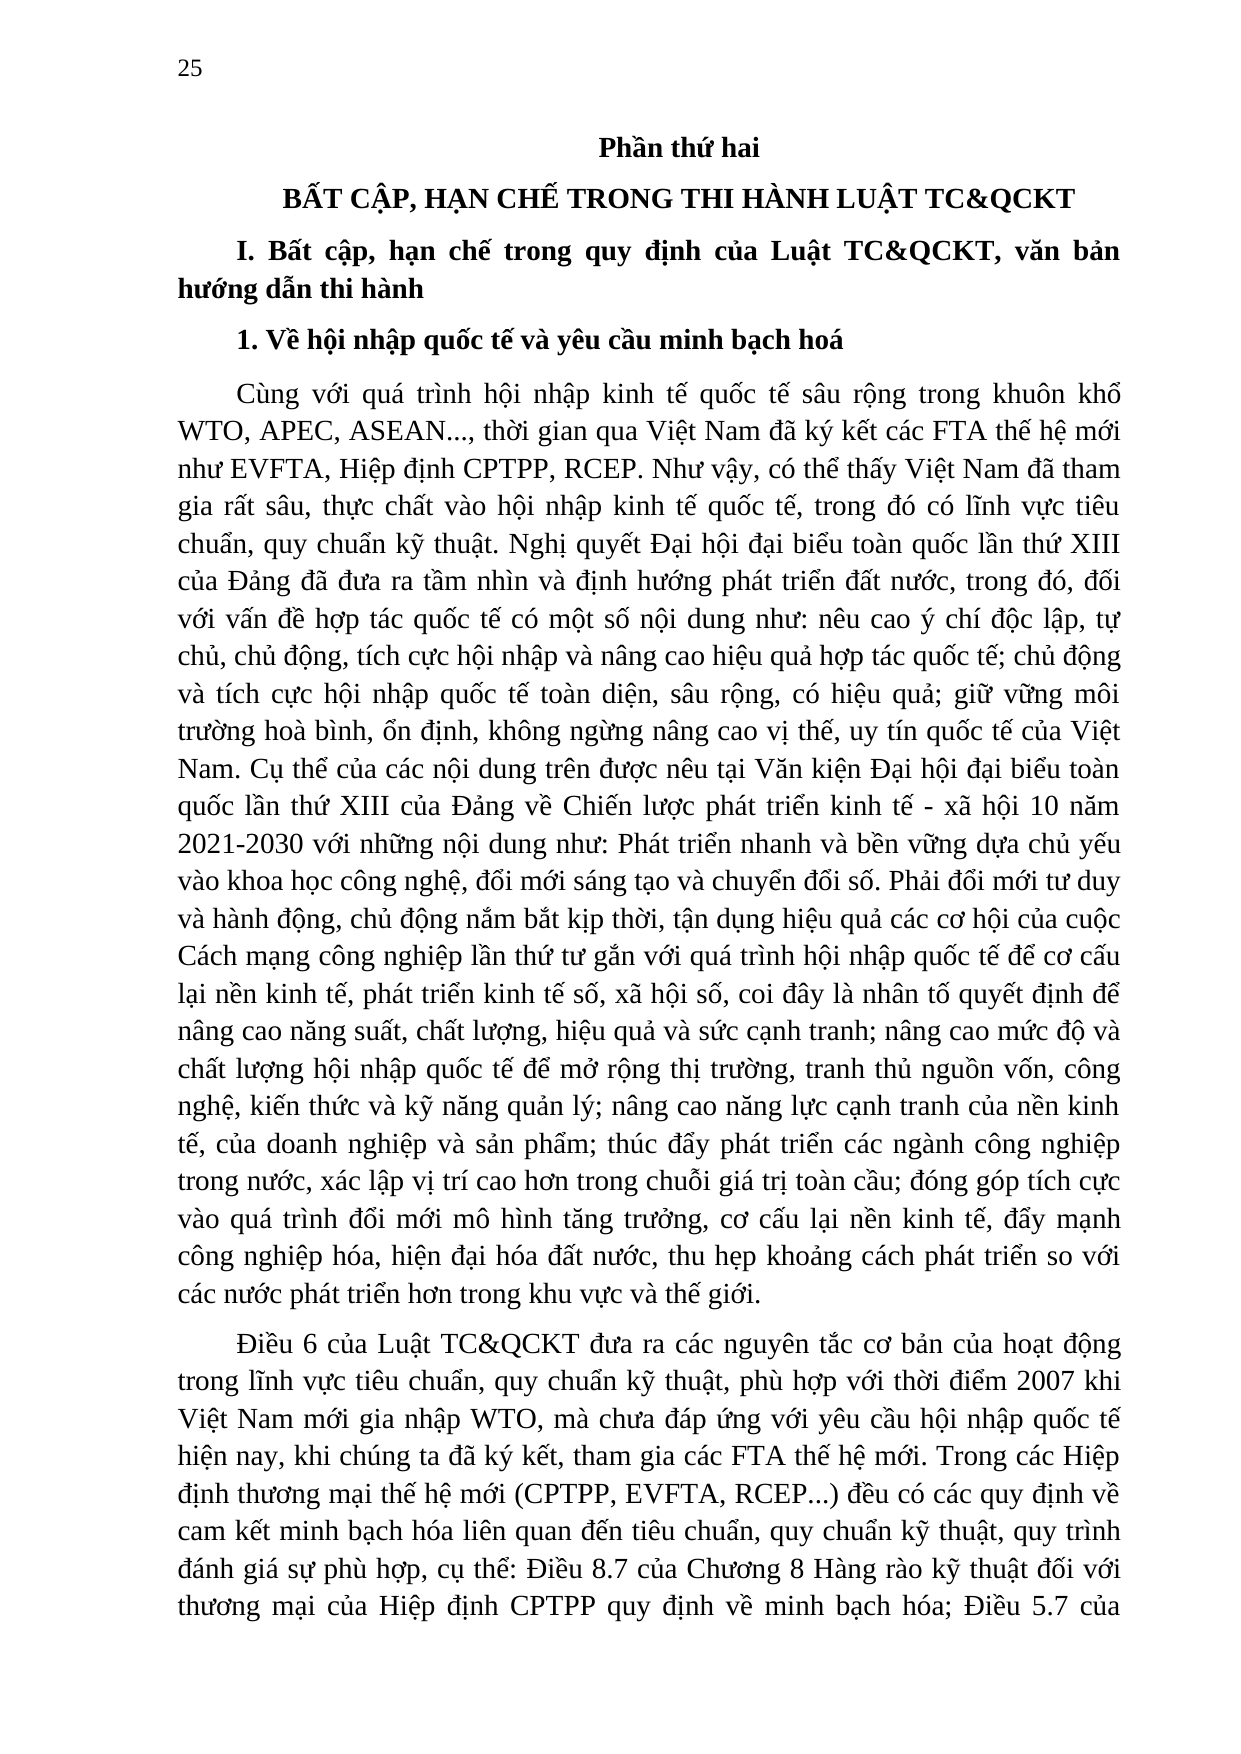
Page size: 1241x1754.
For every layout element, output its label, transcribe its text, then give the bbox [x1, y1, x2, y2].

text BẤT CẬP, HẠN CHẾ TRONG THI HÀNH LUẬT TC&QCKT [177, 182, 1122, 215]
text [177, 1323, 1122, 1623]
text I. Bất cập, hạn chế trong quy định của Luật TC&QCKT, văn bản hướng dẫn thi hành [177, 233, 1122, 305]
text 1. Về hội nhập quốc tế và yêu cầu minh bạch hoá [177, 322, 1122, 356]
text Phần thứ hai [177, 131, 1122, 164]
text Cùng với quá trình hội nhập kinh tế quốc tế sâu rộng trong khuôn khổ WTO, APEC, ASEAN..., thời gian qua Việt Nam đã ký kết các FTA thế hệ mới như EVFTA, Hiệp định CPTPP, RCEP. Như vậy, có thể thấy Việt Nam đã tham gia rất sâu, thực chất vào hội nhập kinh tế quốc tế, trong đó có lĩnh vực tiêu chuẩn, quy chuẩn kỹ thuật. Nghị quyết Đại hội đại biểu toàn quốc lần thứ XIII của Đảng đã đưa ra tầm nhìn và định hướng phát triển đất nước, trong đó, đối với vấn đề hợp tác quốc tế có một số nội dung như: nêu cao ý chí độc lập, tự chủ, chủ động, tích cực hội nhập và nâng cao hiệu quả hợp tác quốc tế; chủ động và tích cực hội nhập quốc tế toàn diện, sâu rộng, có hiệu quả; giữ vững môi trường hoà bình, ổn định, không ngừng nâng cao vị thế, uy tín quốc tế của Việt Nam. Cụ thể của các nội dung trên được nêu tại Văn kiện Đại hội đại biểu toàn quốc lần thứ XIII của Đảng về Chiến lược phát triển kinh tế - xã hội 10 năm 2021-2030 với những nội dung như: Phát triển nhanh và bền vững dựa chủ yếu vào khoa học công nghệ, đổi mới sáng tạo và chuyển đổi số. Phải đổi mới tư duy và hành động, chủ động nắm bắt kịp thời, tận dụng hiệu quả các cơ hội của cuộc Cách mạng công nghiệp lần thứ tư gắn với quá trình hội nhập quốc tế để cơ cấu lại nền kinh tế, phát triển kinh tế số, xã hội số, coi đây là nhân tố quyết định để nâng cao năng suất, chất lượng, hiệu quả và sức cạnh tranh; nâng cao mức độ và chất lượng hội nhập quốc tế để mở rộng thị trường, tranh thủ nguồn vốn, công nghệ, kiến thức và kỹ năng quản lý; nâng cao năng lực cạnh tranh của nền kinh tế, của doanh nghiệp và sản phẩm; thúc đẩy phát triển các ngành công nghiệp trong nước, xác lập vị trí cao hơn trong chuỗi giá trị toàn cầu; đóng góp tích cực vào quá trình đổi mới mô hình tăng trưởng, cơ cấu lại nền kinh tế, đẩy mạnh công nghiệp hóa, hiện đại hóa đất nước, thu hẹp khoảng cách phát triển so với các nước phát triển hơn trong khu vực và thế giới. [177, 373, 1122, 1311]
